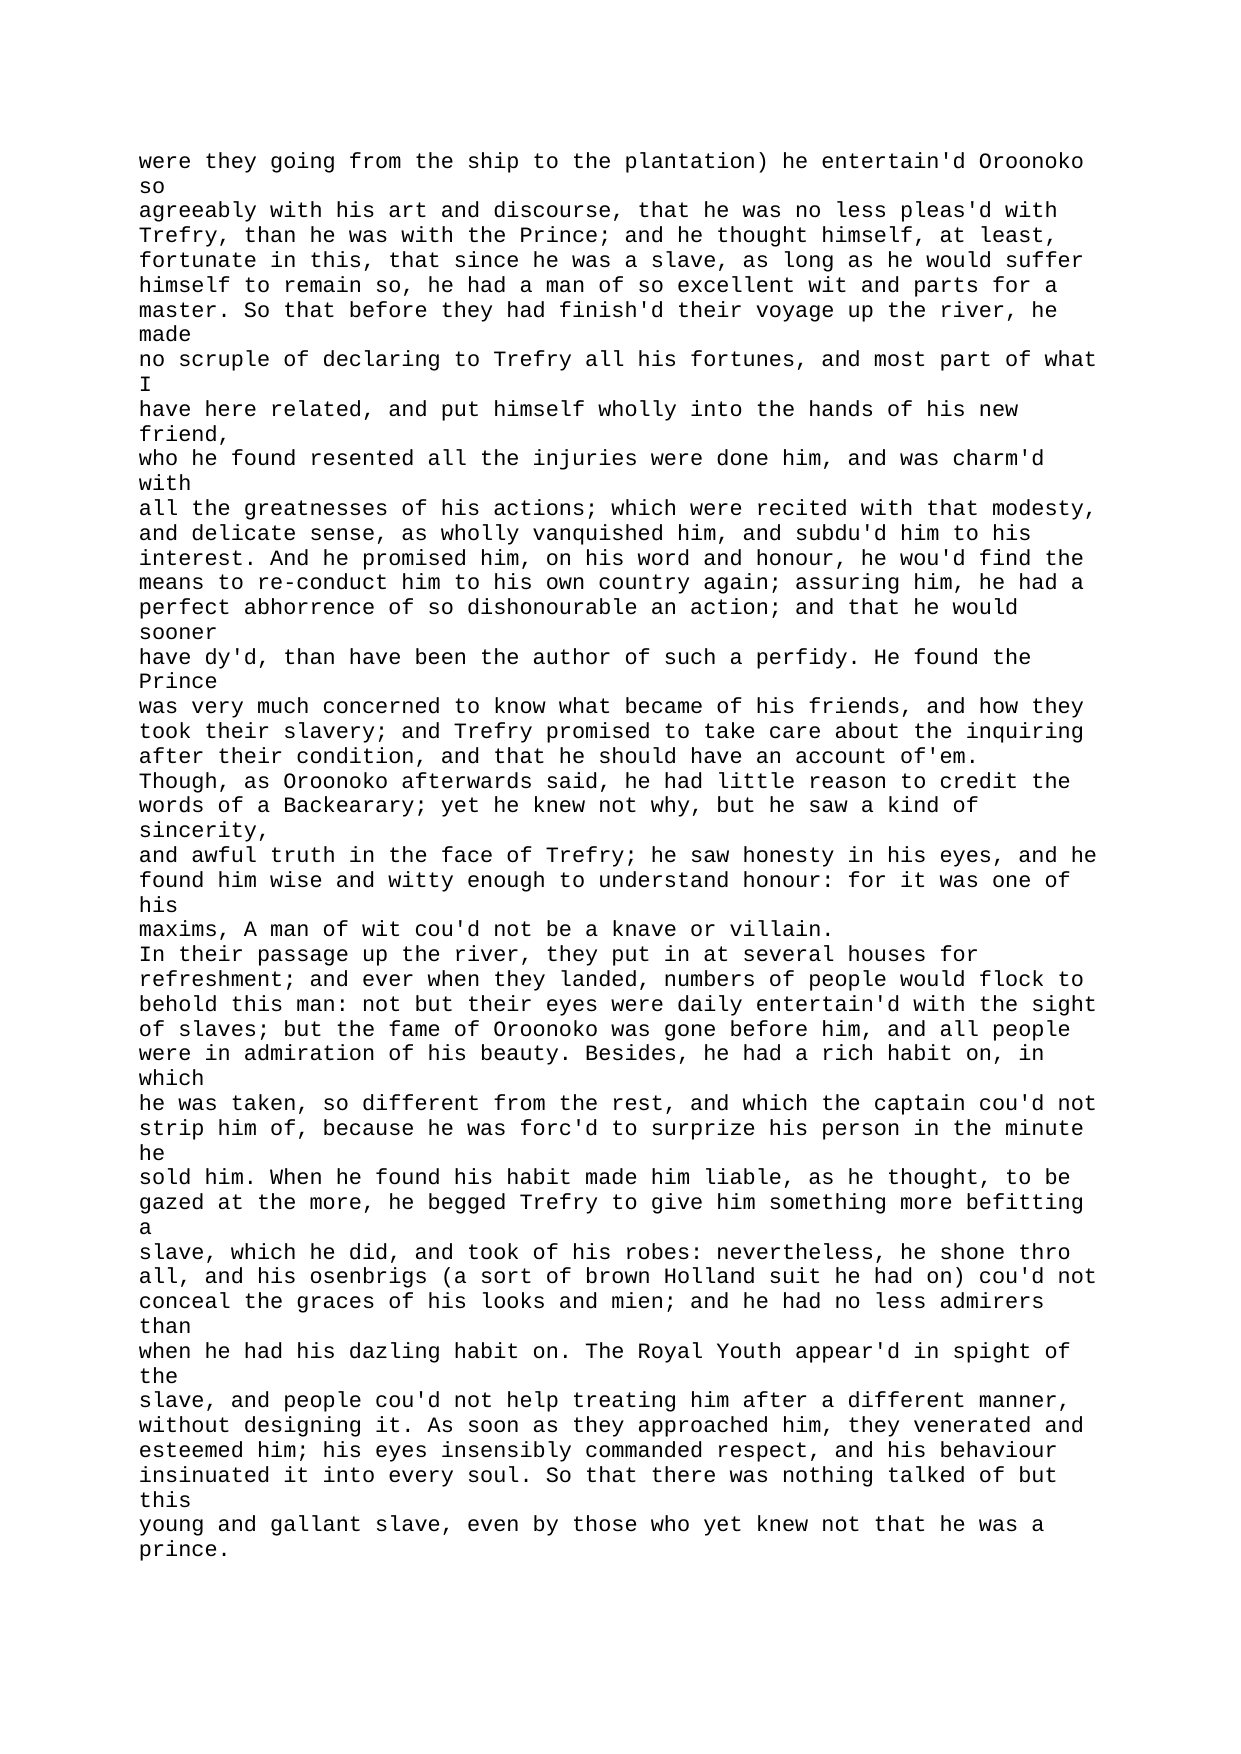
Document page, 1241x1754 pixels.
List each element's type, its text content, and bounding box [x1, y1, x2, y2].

text conceal the graces of his looks and mien; and he had no less admirers than [139, 1290, 1101, 1340]
text have dy'd, than have been the author of such a perfidy. He found the Prince [139, 646, 1101, 695]
text when he had his dazling habit on. The Royal Youth appear'd in spight of the [139, 1340, 1101, 1389]
text of slaves; but the fame of Oroonoko was gone before him, and all people [139, 1018, 1101, 1042]
text he was taken, so different from the rest, and which the captain cou'd not [139, 1092, 1101, 1117]
text behold this man: not but their eyes were daily entertain'd with the sight [139, 993, 1101, 1018]
text sold him. When he found his habit made him liable, as he thought, to be [139, 1166, 1101, 1191]
text fortunate in this, that since he was a slave, as long as he would suffer [139, 249, 1101, 274]
text perfect abhorrence of so dishonourable an action; and that he would sooner [139, 596, 1101, 646]
text all the greatnesses of his actions; which were recited with that modesty, [139, 497, 1101, 522]
text slave, which he did, and took of his robes: nevertheless, he shone thro [139, 1241, 1101, 1266]
text refreshment; and ever when they landed, numbers of people would flock to [139, 968, 1101, 993]
text strip him of, because he was forc'd to surprize his person in the minute he [139, 1117, 1101, 1166]
text all, and his osenbrigs (a sort of brown Holland suit he had on) cou'd not [139, 1266, 1101, 1290]
text maxims, A man of wit cou'd not be a knave or villain. [139, 918, 1101, 943]
text prince. [139, 1538, 1101, 1563]
text without designing it. As soon as they approached him, they venerated and [139, 1414, 1101, 1439]
text himself to remain so, he had a man of so excellent wit and parts for a [139, 274, 1101, 299]
text were they going from the ship to the plantation) he entertain'd Oroonoko so [139, 150, 1101, 199]
text gazed at the more, he begged Trefry to give him something more befitting a [139, 1191, 1101, 1241]
text were in admiration of his beauty. Besides, he had a rich habit on, in which [139, 1042, 1101, 1092]
text took their slavery; and Trefry promised to take care about the inquiring [139, 720, 1101, 745]
text no scruple of declaring to Trefry all his fortunes, and most part of what I [139, 348, 1101, 398]
text Though, as Oroonoko afterwards said, he had little reason to credit the [139, 770, 1101, 794]
text insinuated it into every soul. So that there was nothing talked of but this [139, 1464, 1101, 1513]
text master. So that before they had finish'd their voyage up the river, he made [139, 299, 1101, 348]
text was very much concerned to know what became of his friends, and how they [139, 695, 1101, 720]
text words of a Backearary; yet he knew not why, but he saw a kind of sincerity, [139, 794, 1101, 844]
text have here related, and put himself wholly into the hands of his new friend, [139, 398, 1101, 447]
text and awful truth in the face of Trefry; he saw honesty in his eyes, and he [139, 844, 1101, 869]
text and delicate sense, as wholly vanquished him, and subdu'd him to his [139, 522, 1101, 547]
text found him wise and witty enough to understand honour: for it was one of his [139, 869, 1101, 918]
text Trefry, than he was with the Prince; and he thought himself, at least, [139, 224, 1101, 249]
text means to re-conduct him to his own country again; assuring him, he had a [139, 571, 1101, 596]
text esteemed him; his eyes insensibly commanded respect, and his behaviour [139, 1439, 1101, 1464]
text agreeably with his art and discourse, that he was no less pleas'd with [139, 199, 1101, 224]
text In their passage up the river, they put in at several houses for [139, 943, 1101, 968]
text after their condition, and that he should have an account of'em. [139, 745, 1101, 770]
text who he found resented all the injuries were done him, and was charm'd with [139, 447, 1101, 497]
text slave, and people cou'd not help treating him after a different manner, [139, 1389, 1101, 1414]
text interest. And he promised him, on his word and honour, he wou'd find the [139, 547, 1101, 571]
text young and gallant slave, even by those who yet knew not that he was a [139, 1513, 1101, 1538]
